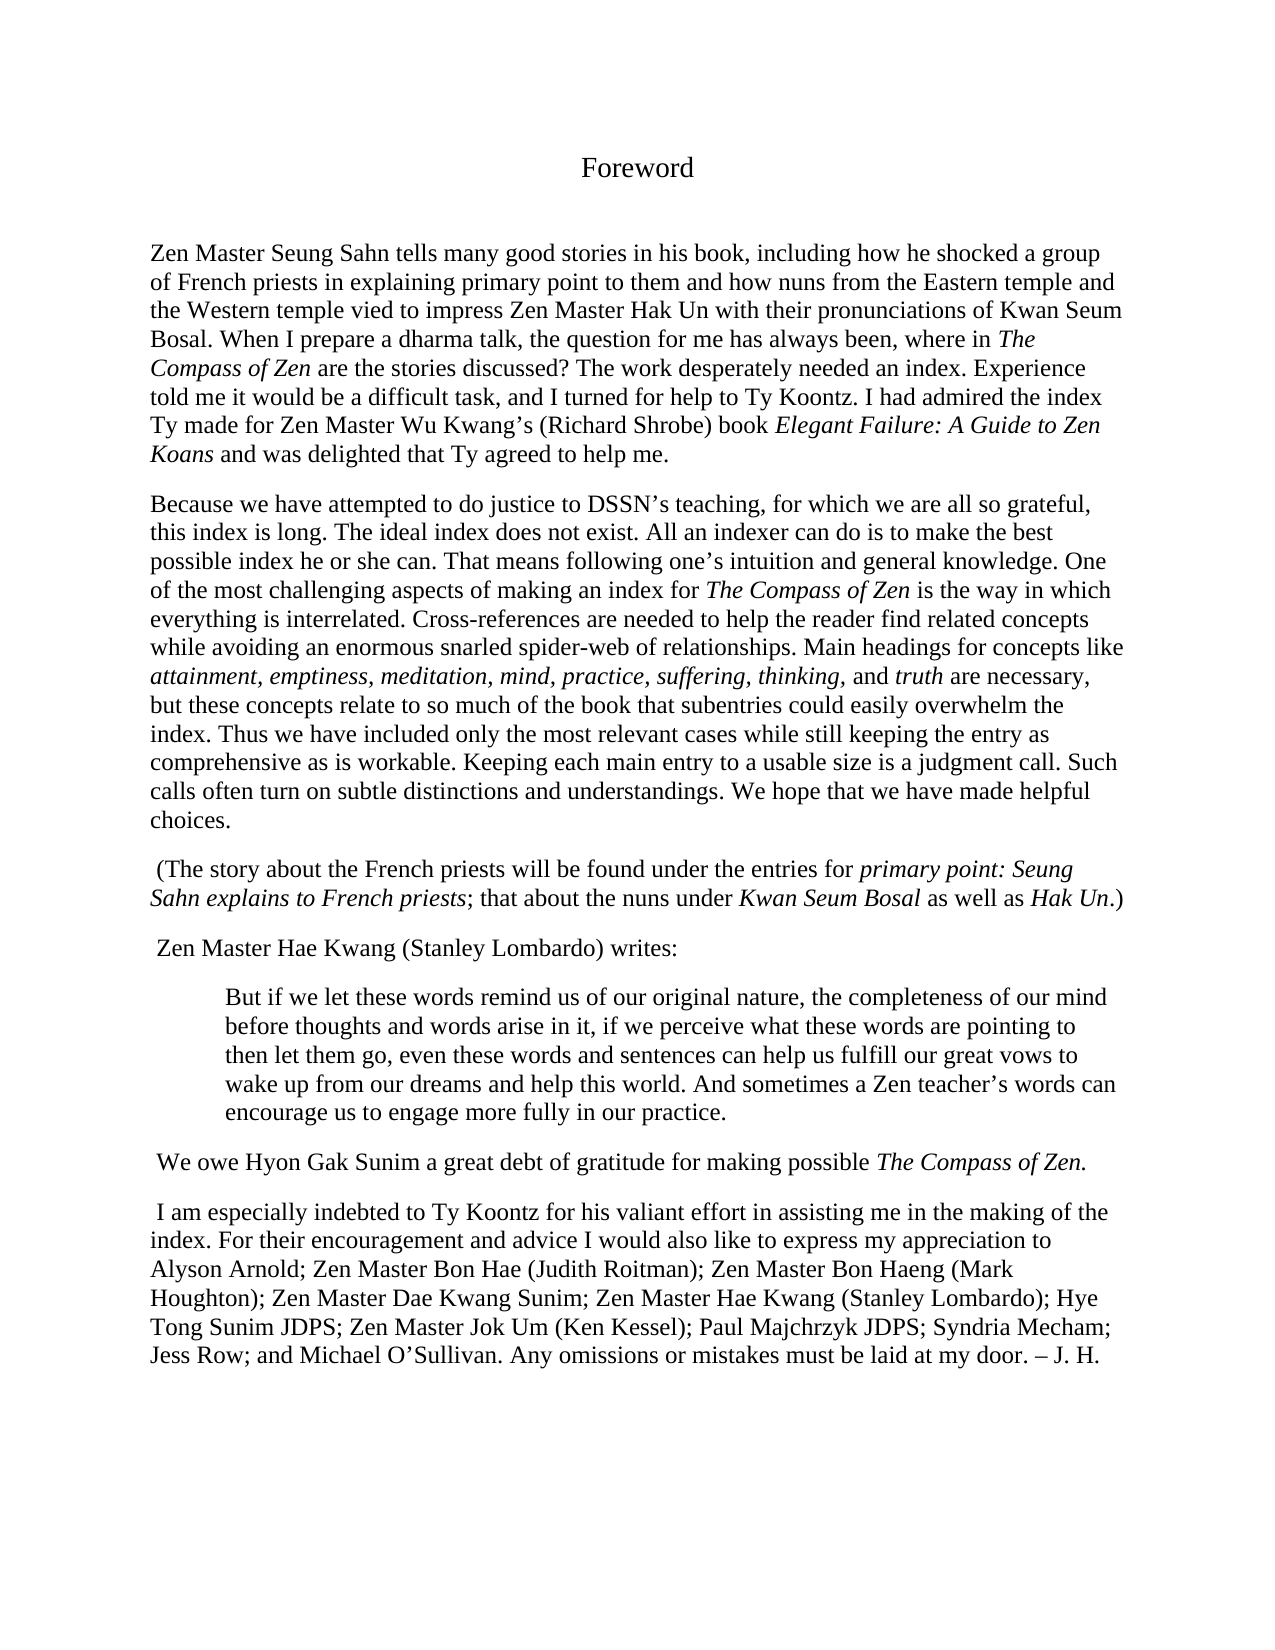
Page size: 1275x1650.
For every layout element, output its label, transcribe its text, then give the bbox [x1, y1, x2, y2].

text We owe Hyon Gak Sunim a great debt of gratitude for making possible The Compass of Zen. [150, 1147, 1125, 1176]
text Zen Master Hae Kwang (Stanley Lombardo) writes: [150, 933, 1125, 962]
text I am especially indebted to Ty Koontz for his valiant effort in assisting me in the making of the index. For their encouragement and advice I would also like to express my appreciation to Alyson Arnold; Zen Master Bon Hae (Judith Roitman); Zen Master Bon Haeng (Mark Houghton); Zen Master Dae Kwang Sunim; Zen Master Hae Kwang (Stanley Lombardo); Hye Tong Sunim JDPS; Zen Master Jok Um (Ken Kessel); Paul Majchrzyk JDPS; Syndria Mecham; Jess Row; and Michael O’Sullivan. Any omissions or mistakes must be laid at my door. – J. H. [150, 1197, 1125, 1369]
text But if we let these words remind us of our original nature, the completeness of our mind before thoughts and words arise in it, if we perceive what these words are pointing to then let them go, even these words and sentences can help us fulfill our great vows to wake up from our dreams and help this world. And sometimes a Zen teacher’s words can encourage us to engage more fully in our practice. [225, 982, 1125, 1126]
text Foreword [150, 150, 1125, 183]
text (The story about the French priests will be found under the entries for primary point: Seung Sahn explains to French priests; that about the nuns under Kwan Seum Bosal as well as Hak Un.) [150, 854, 1125, 912]
text Because we have attempted to do justice to DSSN’s teaching, for which we are all so grateful, this index is long. The ideal index does not exist. All an indexer can do is to make the best possible index he or she can. That means following one’s intuition and general knowledge. One of the most challenging aspects of making an index for The Compass of Zen is the way in which everything is interrelated. Cross-references are needed to help the reader find related concepts while avoiding an enormous snarled spider-web of relationships. Main headings for concepts like attainment, emptiness, meditation, mind, practice, suffering, thinking, and truth are necessary, but these concepts relate to so much of the book that subentries could easily overwhelm the index. Thus we have included only the most relevant cases while still keeping the entry as comprehensive as is workable. Keeping each main entry to a usable size is a judgment call. Such calls often turn on subtle distinctions and understandings. We hope that we have made helpful choices. [150, 489, 1125, 834]
text Zen Master Seung Sahn tells many good stories in his book, including how he shocked a group of French priests in explaining primary point to them and how nuns from the Eastern temple and the Western temple vied to impress Zen Master Hak Un with their pronunciations of Kwan Seum Bosal. When I prepare a dharma talk, the question for me has always been, where in The Compass of Zen are the stories discussed? The work desperately needed an index. Experience told me it would be a difficult task, and I turned for help to Ty Koontz. I had admired the index Ty made for Zen Master Wu Kwang’s (Richard Shrobe) book Elegant Failure: A Guide to Zen Koans and was delighted that Ty agreed to help me. [150, 238, 1125, 468]
